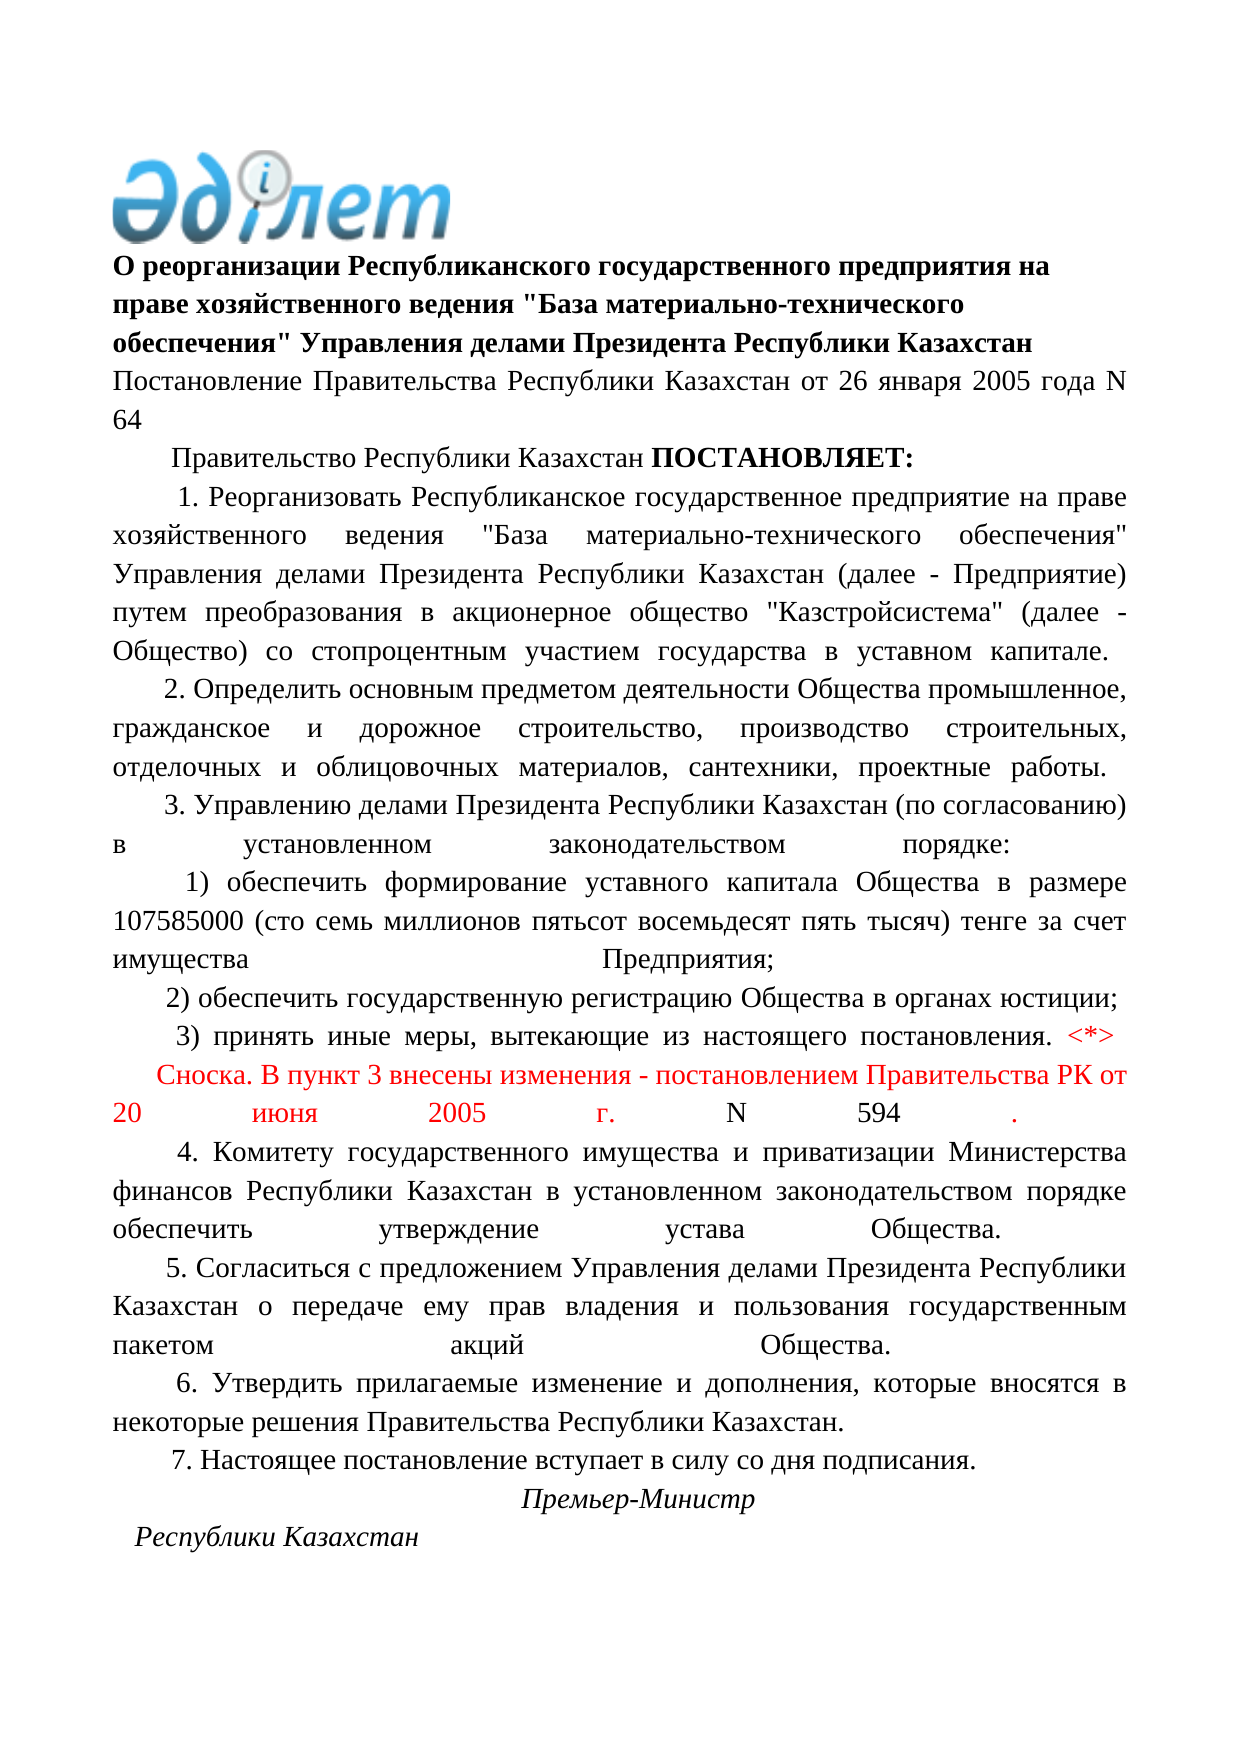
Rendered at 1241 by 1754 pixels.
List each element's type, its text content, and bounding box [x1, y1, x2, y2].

text 7. Настоящее постановление вступает в силу со дня подписания. [112, 1442, 1128, 1476]
text 1. Реорганизовать Республиканское государственное предприятие на праве хозяйственного ведения "База материально-технического обеспечения" Управления делами Президента Республики Казахстан (далее - Предприятие) путем преобразования в акционерное общество "Казстройсистема" (далее - Общество) со стопроцентным участием государства в уставном капитале. 2. Определить основным предметом деятельности Общества промышленное, гражданское и дорожное строительство, производство строительных, отделочных и облицовочных материалов, сантехники, проектные работы. 3. Управлению делами Президента Республики Казахстан (по согласованию) в установленном законодательством порядке: 1) обеспечить формирование уставного капитала Общества в размере 107585000 (сто семь миллионов пятьсот восемьдесят пять тысяч) тенге за счет имущества Предприятия; 2) обеспечить государственную регистрацию Общества в органах юстиции; 3) принять иные меры, вытекающие из настоящего постановления. <*> Сноска. В пункт 3 внесены изменения - постановлением Правительства РК от 20 июня 2005 г. N 594 . 4. Комитету государственного имущества и приватизации Министерства финансов Республики Казахстан в установленном законодательством порядке обеспечить утверждение устава Общества. 5. Согласиться с предложением Управления делами Президента Республики Казахстан о передаче ему прав владения и пользования государственным пакетом акций Общества. 6. Утвердить прилагаемые изменение и дополнения, которые вносятся в некоторые решения Правительства Республики Казахстан. [112, 479, 1128, 1437]
text Премьер-Министр Республики Казахстан [112, 1481, 1128, 1553]
text О реорганизации Республиканского государственного предприятия на праве хозяйственного ведения "База материально-технического обеспечения" Управления делами Президента Республики Казахстан [112, 248, 1128, 358]
picture [112, 150, 451, 244]
text Правительство Республики Казахстан ПОСТАНОВЛЯЕТ: [112, 440, 1128, 474]
text Постановление Правительства Республики Казахстан от 26 января 2005 года N 64 [112, 363, 1128, 435]
